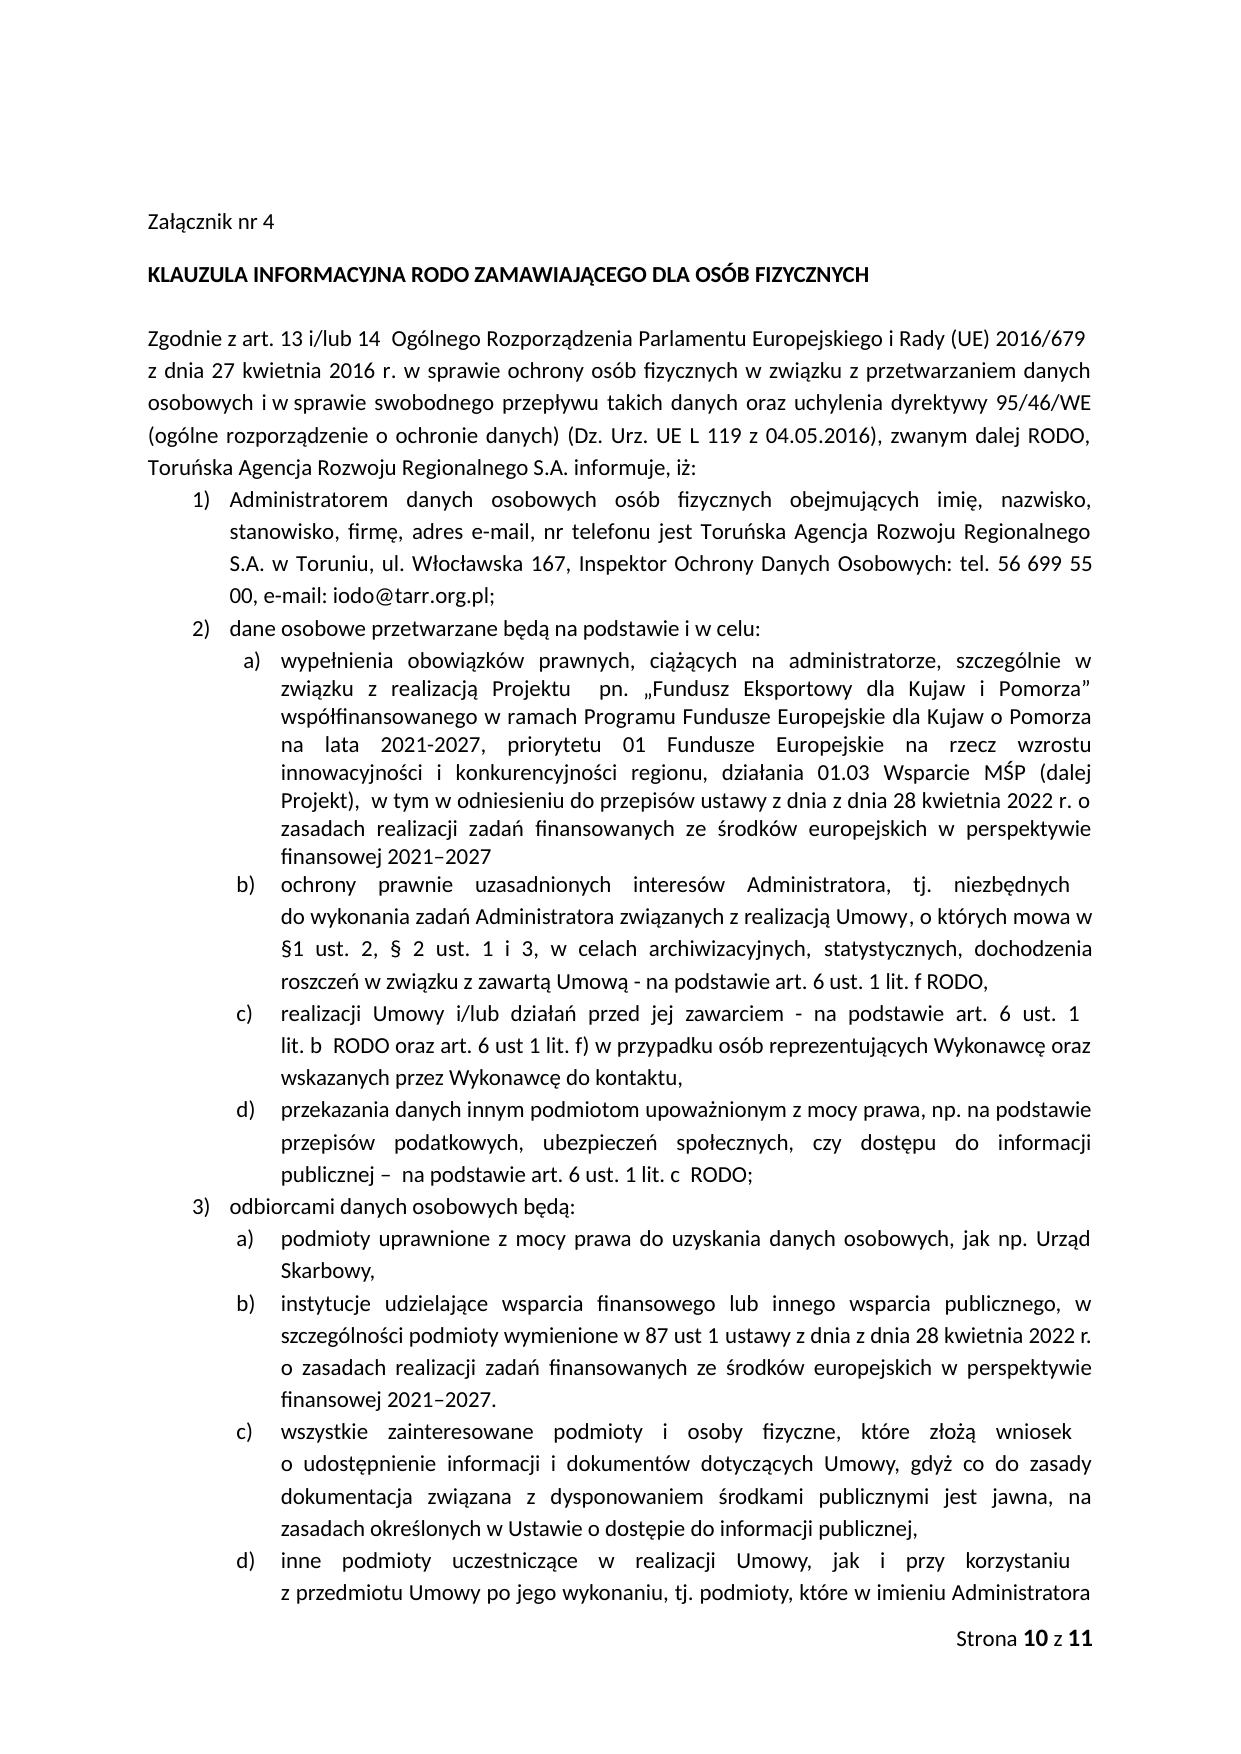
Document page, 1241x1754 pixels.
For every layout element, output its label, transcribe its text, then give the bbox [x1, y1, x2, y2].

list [236, 1546, 1093, 1606]
list realizacji Umowy i/lub działań przed jej zawarciem - na podstawie art. 6 ust. 1 lit. b RODO oraz art. 6 ust 1 lit. f) w przypadku osób reprezentujących Wykonawcę oraz wskazanych przez Wykonawcę do kontaktu, [236, 999, 1093, 1091]
list podmioty uprawnione z mocy prawa do uzyskania danych osobowych, jak np. Urząd Skarbowy, [236, 1224, 1093, 1284]
text Załącznik nr 4 [148, 207, 1093, 235]
text Zgodnie z art. 13 i/lub 14 Ogólnego Rozporządzenia Parlamentu Europejskiego i Rady (UE) 2016/679 z dnia 27 kwietnia 2016 r. w sprawie ochrony osób fizycznych w związku z przetwarzaniem danych osobowych i w sprawie swobodnego przepływu takich danych oraz uchylenia dyrektywy 95/46/WE (ogólne rozporządzenie o ochronie danych) (Dz. Urz. UE L 119 z 04.05.2016), zwanym dalej RODO, Toruńska Agencja Rozwoju Regionalnego S.A. informuje, iż: [148, 324, 1093, 481]
list wypełnienia obowiązków prawnych, ciążących na administratorze, szczególnie w związku z realizacją Projektu pn. „Fundusz Eksportowy dla Kujaw i Pomorza” współfinansowanego w ramach Programu Fundusze Europejskie dla Kujaw o Pomorza na lata 2021-2027, priorytetu 01 Fundusze Europejskie na rzecz wzrostu innowacyjności i konkurencyjności regionu, działania 01.03 Wsparcie MŚP (dalej Projekt), w tym w odniesieniu do przepisów ustawy z dnia z dnia 28 kwietnia 2022 r. o zasadach realizacji zadań finansowanych ze środków europejskich w perspektywie finansowej 2021–2027 [243, 646, 1093, 870]
text KLAUZULA INFORMACYJNA RODO ZAMAWIAJĄCEGO DLA OSÓB FIZYCZNYCH [148, 260, 1093, 288]
list odbiorcami danych osobowych będą: [192, 1192, 1093, 1220]
list ochrony prawnie uzasadnionych interesów Administratora, tj. niezbędnych do wykonania zadań Administratora związanych z realizacją Umowy, o których mowa w §1 ust. 2, § 2 ust. 1 i 3, w celach archiwizacyjnych, statystycznych, dochodzenia roszczeń w związku z zawartą Umową - na podstawie art. 6 ust. 1 lit. f RODO, [236, 870, 1093, 995]
list Administratorem danych osobowych osób fizycznych obejmujących imię, nazwisko, stanowisko, firmę, adres e-mail, nr telefonu jest Toruńska Agencja Rozwoju Regionalnego S.A. w Toruniu, ul. Włocławska 167, Inspektor Ochrony Danych Osobowych: tel. 56 699 55 00, e-mail: iodo@tarr.org.pl; [192, 485, 1093, 610]
list wszystkie zainteresowane podmioty i osoby fizyczne, które złożą wniosek o udostępnienie informacji i dokumentów dotyczących Umowy, gdyż co do zasady dokumentacja związana z dysponowaniem środkami publicznymi jest jawna, na zasadach określonych w Ustawie o dostępie do informacji publicznej, [236, 1417, 1093, 1542]
list dane osobowe przetwarzane będą na podstawie i w celu: [192, 614, 1093, 642]
list instytucje udzielające wsparcia finansowego lub innego wsparcia publicznego, w szczególności podmioty wymienione w 87 ust 1 ustawy z dnia z dnia 28 kwietnia 2022 r. o zasadach realizacji zadań finansowanych ze środków europejskich w perspektywie finansowej 2021–2027. [236, 1289, 1093, 1413]
list przekazania danych innym podmiotom upoważnionym z mocy prawa, np. na podstawie przepisów podatkowych, ubezpieczeń społecznych, czy dostępu do informacji publicznej – na podstawie art. 6 ust. 1 lit. c RODO; [236, 1096, 1093, 1188]
